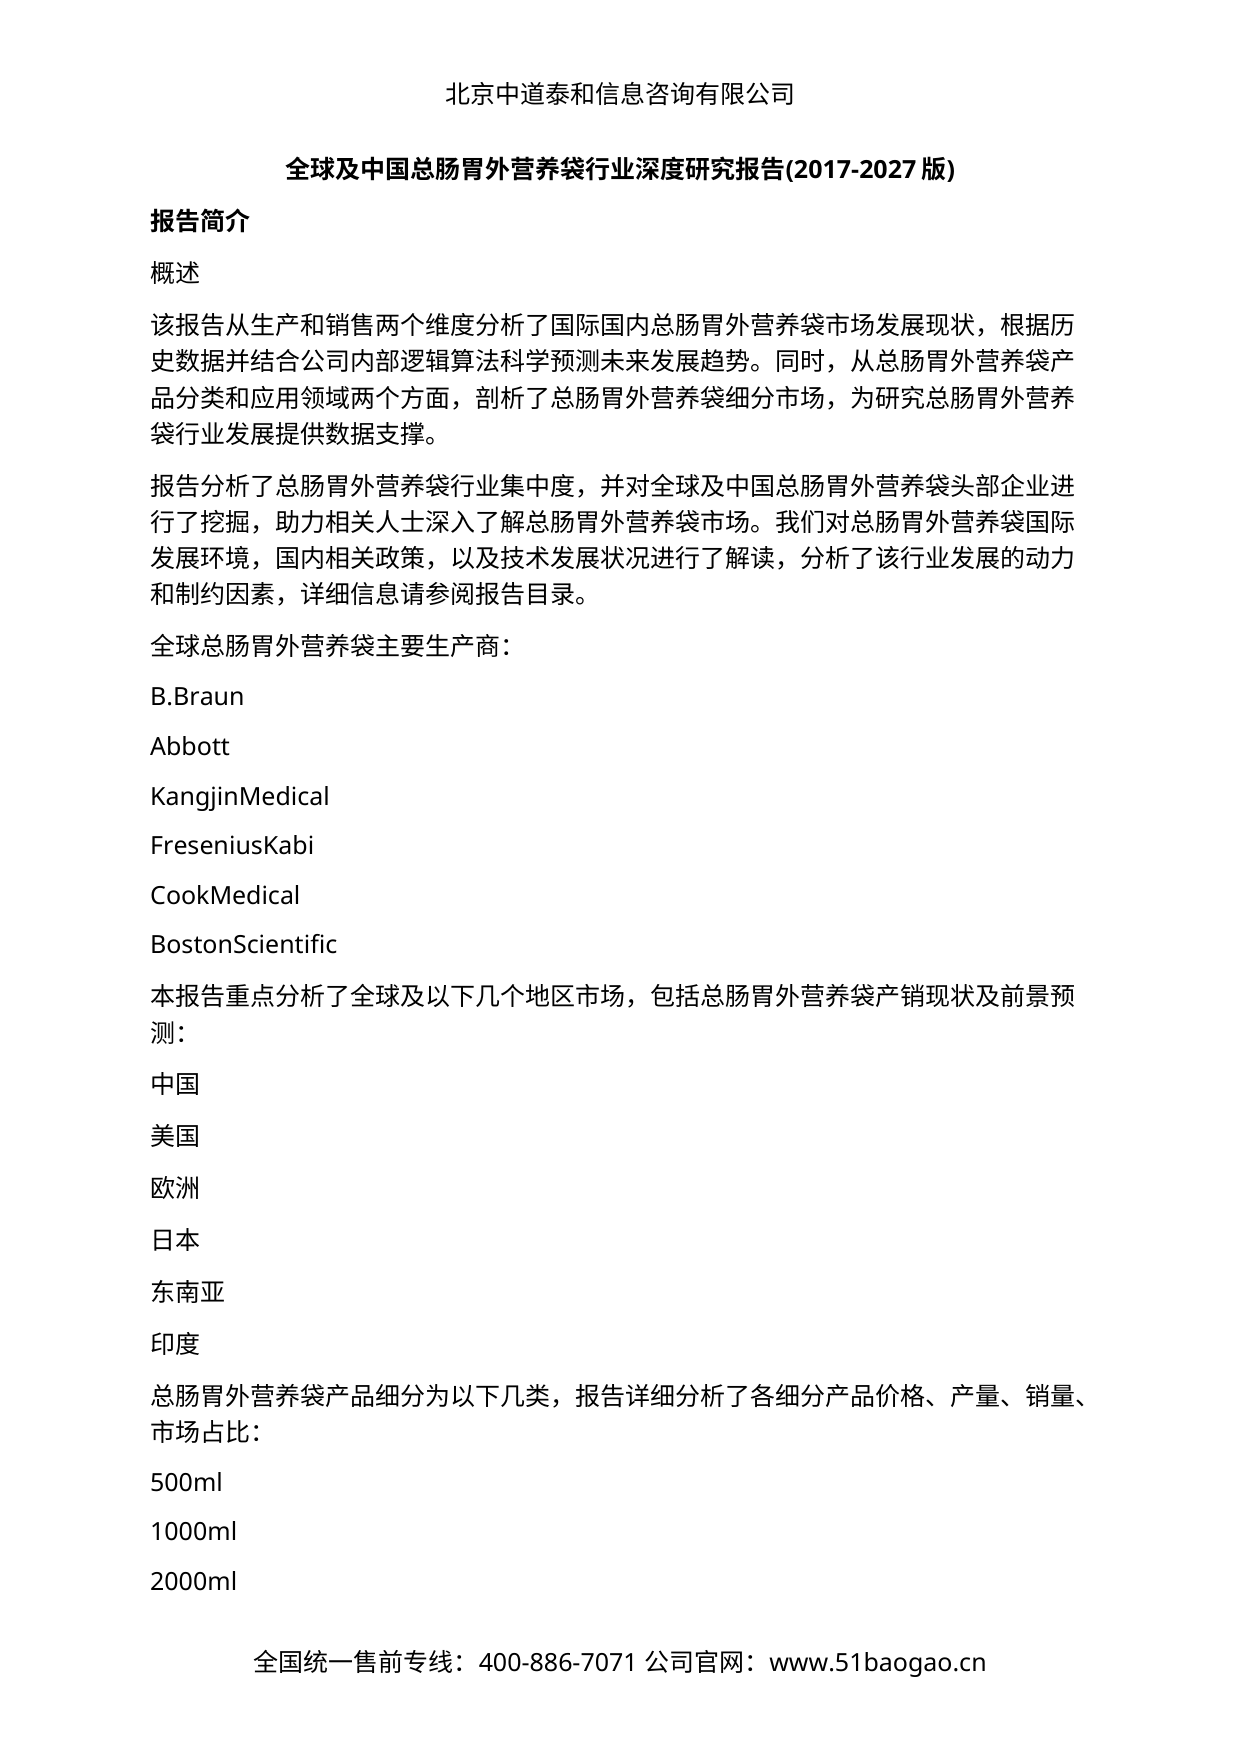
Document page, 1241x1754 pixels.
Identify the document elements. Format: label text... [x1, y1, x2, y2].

text 报告简介 [150, 202, 1090, 238]
text 500ml [150, 1464, 1090, 1498]
text 概述 [150, 254, 1090, 290]
text 欧洲 [150, 1169, 1090, 1205]
text 1000ml [150, 1514, 1090, 1548]
text 2000ml [150, 1564, 1090, 1598]
text 报告分析了总肠胃外营养袋行业集中度，并对全球及中国总肠胃外营养袋头部企业进行了挖掘，助力相关人士深入了解总肠胃外营养袋市场。我们对总肠胃外营养袋国际发展环境，国内相关政策，以及技术发展状况进行了解读，分析了该行业发展的动力和制约因素，详细信息请参阅报告目录。 [150, 466, 1090, 611]
text 总肠胃外营养袋产品细分为以下几类，报告详细分析了各细分产品价格、产量、销量、市场占比： [150, 1376, 1090, 1449]
text 全球及中国总肠胃外营养袋行业深度研究报告(2017-2027版) [150, 150, 1090, 186]
text KangjinMedical [150, 778, 1090, 812]
text 该报告从生产和销售两个维度分析了国际国内总肠胃外营养袋市场发展现状，根据历史数据并结合公司内部逻辑算法科学预测未来发展趋势。同时，从总肠胃外营养袋产品分类和应用领域两个方面，剖析了总肠胃外营养袋细分市场，为研究总肠胃外营养袋行业发展提供数据支撑。 [150, 306, 1090, 451]
text 美国 [150, 1117, 1090, 1153]
text FreseniusKabi [150, 828, 1090, 862]
text 中国 [150, 1065, 1090, 1101]
text BostonScientific [150, 927, 1090, 961]
text 东南亚 [150, 1272, 1090, 1309]
text 印度 [150, 1324, 1090, 1361]
text 全球总肠胃外营养袋主要生产商： [150, 627, 1090, 663]
text B.Braun [150, 679, 1090, 713]
text CookMedical [150, 877, 1090, 912]
text Abbott [150, 728, 1090, 762]
text 日本 [150, 1221, 1090, 1257]
text 本报告重点分析了全球及以下几个地区市场，包括总肠胃外营养袋产销现状及前景预测： [150, 977, 1090, 1049]
